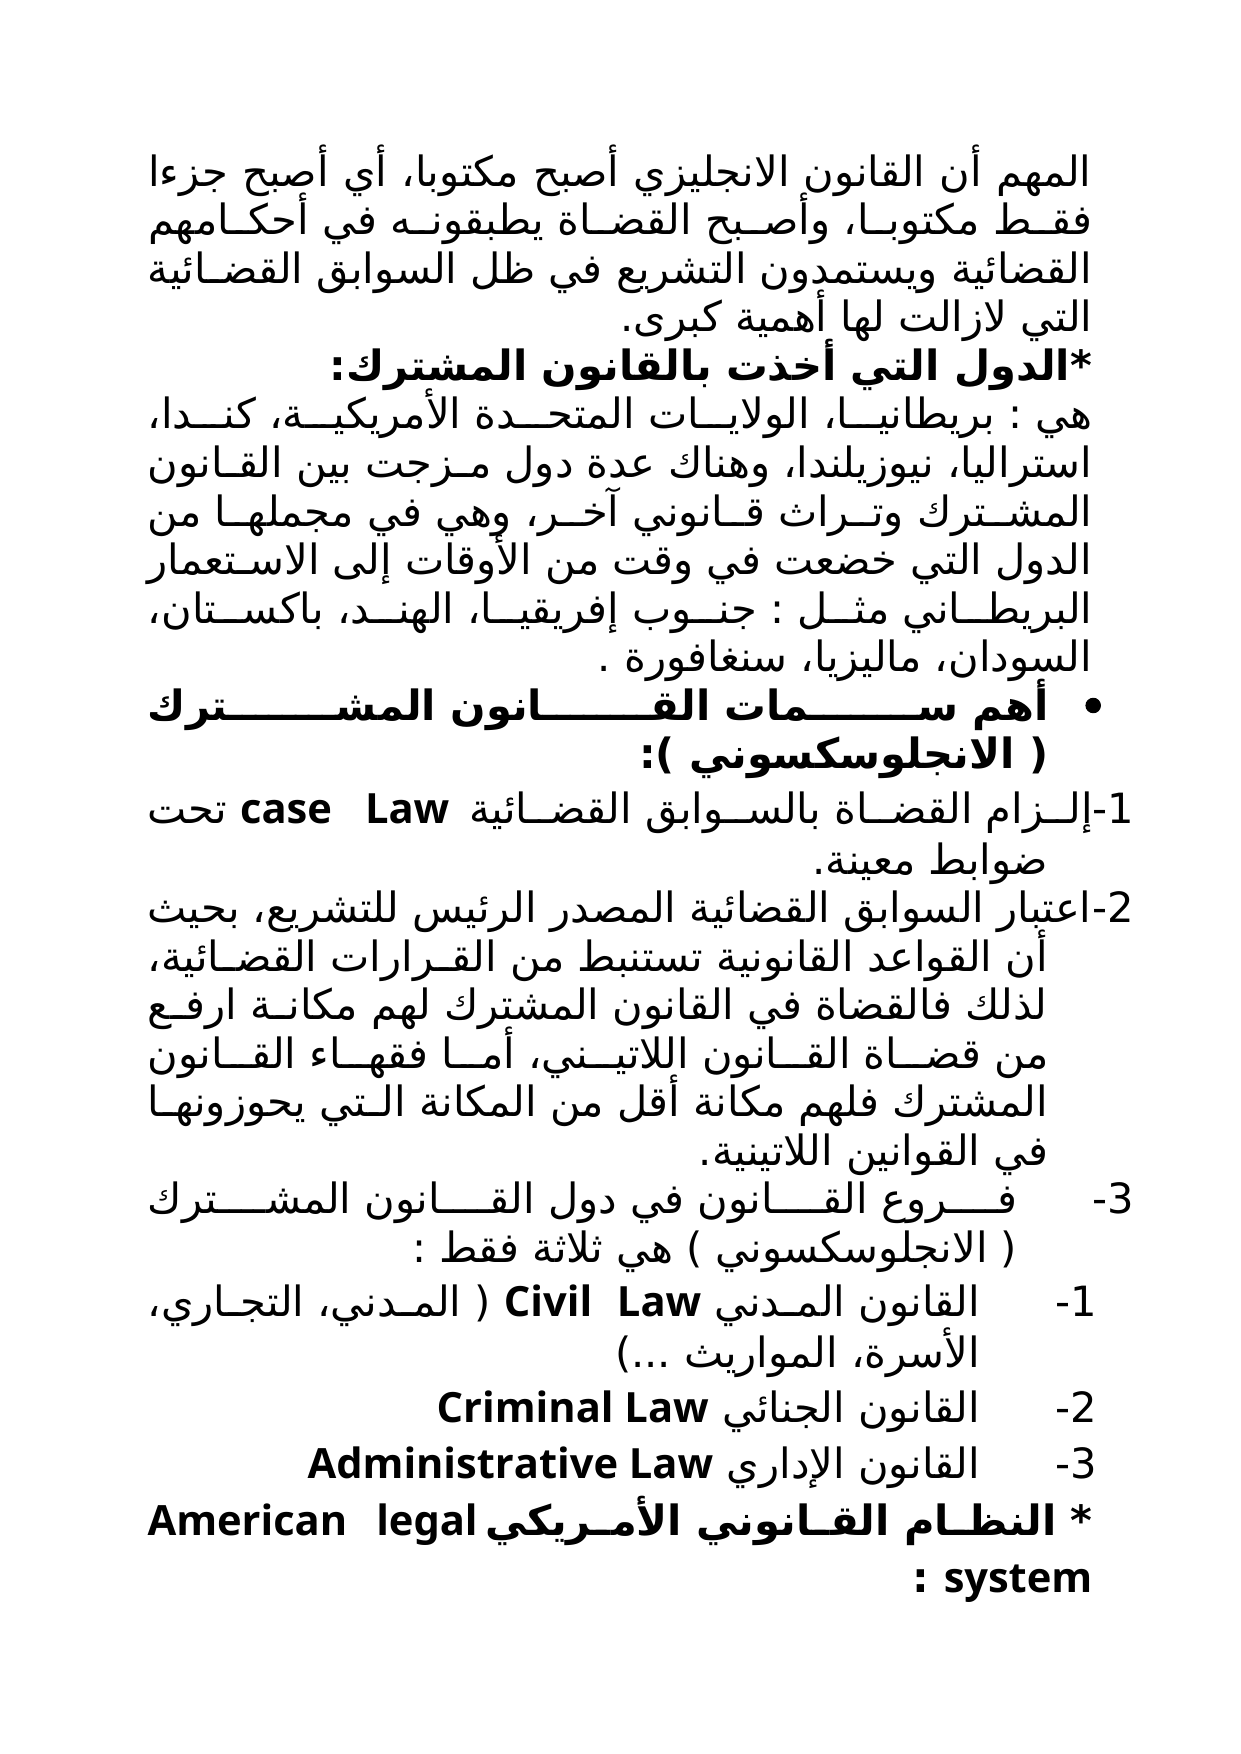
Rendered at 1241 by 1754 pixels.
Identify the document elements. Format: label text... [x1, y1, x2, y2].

list القانون المدني Civil Law ( المدني، التجاري، الأسرة، المواريث ...) [148, 1272, 1055, 1378]
list أهم سمات القانون المشترك ( الانجلوسكسوني ): [148, 682, 1086, 779]
list القانون الإداري Administrative Law [148, 1434, 1055, 1491]
text * النظام القانوني الأمريكي American legal system : [148, 1491, 1093, 1605]
list اعتبار السوابق القضائية المصدر الرئيس للتشريع، بحيث أن القواعد القانونية تستنبط من القرارات القضائية، لذلك فالقضاة في القانون المشترك لهم مكانة ارفع من قضاة القانون اللاتيني، أما فقهاء القانون المشترك فلهم مكانة أقل من المكانة التي يحوزونها في القوانين اللاتينية. [148, 884, 1093, 1175]
list فروع القانون في دول القانون المشترك ( الانجلوسكسوني ) هي ثلاثة فقط : [148, 1175, 1093, 1272]
text هي : بريطانيا، الولايات المتحدة الأمريكية، كندا، استراليا، نيوزيلندا، وهناك عدة دول مزجت بين القانون المشترك وتراث قانوني آخر، وهي في مجملها من الدول التي خضعت في وقت من الأوقات إلى الاستعمار البريطاني مثل : جنوب إفريقيا، الهند، باكستان، السودان، ماليزيا، سنغافورة . [148, 390, 1093, 682]
list إلزام القضاة بالسوابق القضائية case Law تحت ضوابط معينة. [148, 779, 1093, 884]
text *الدول التي أخذت بالقانون المشترك: [148, 342, 1093, 390]
list القانون الجنائي Criminal Law [148, 1378, 1055, 1434]
text المهم أن القانون الانجليزي أصبح مكتوبا، أي أصبح جزءا فقط مكتوبا، وأصبح القضاة يطبقونه في أحكامهم القضائية ويستمدون التشريع في ظل السوابق القضائية التي لازالت لها أهمية كبرى. [148, 148, 1093, 342]
